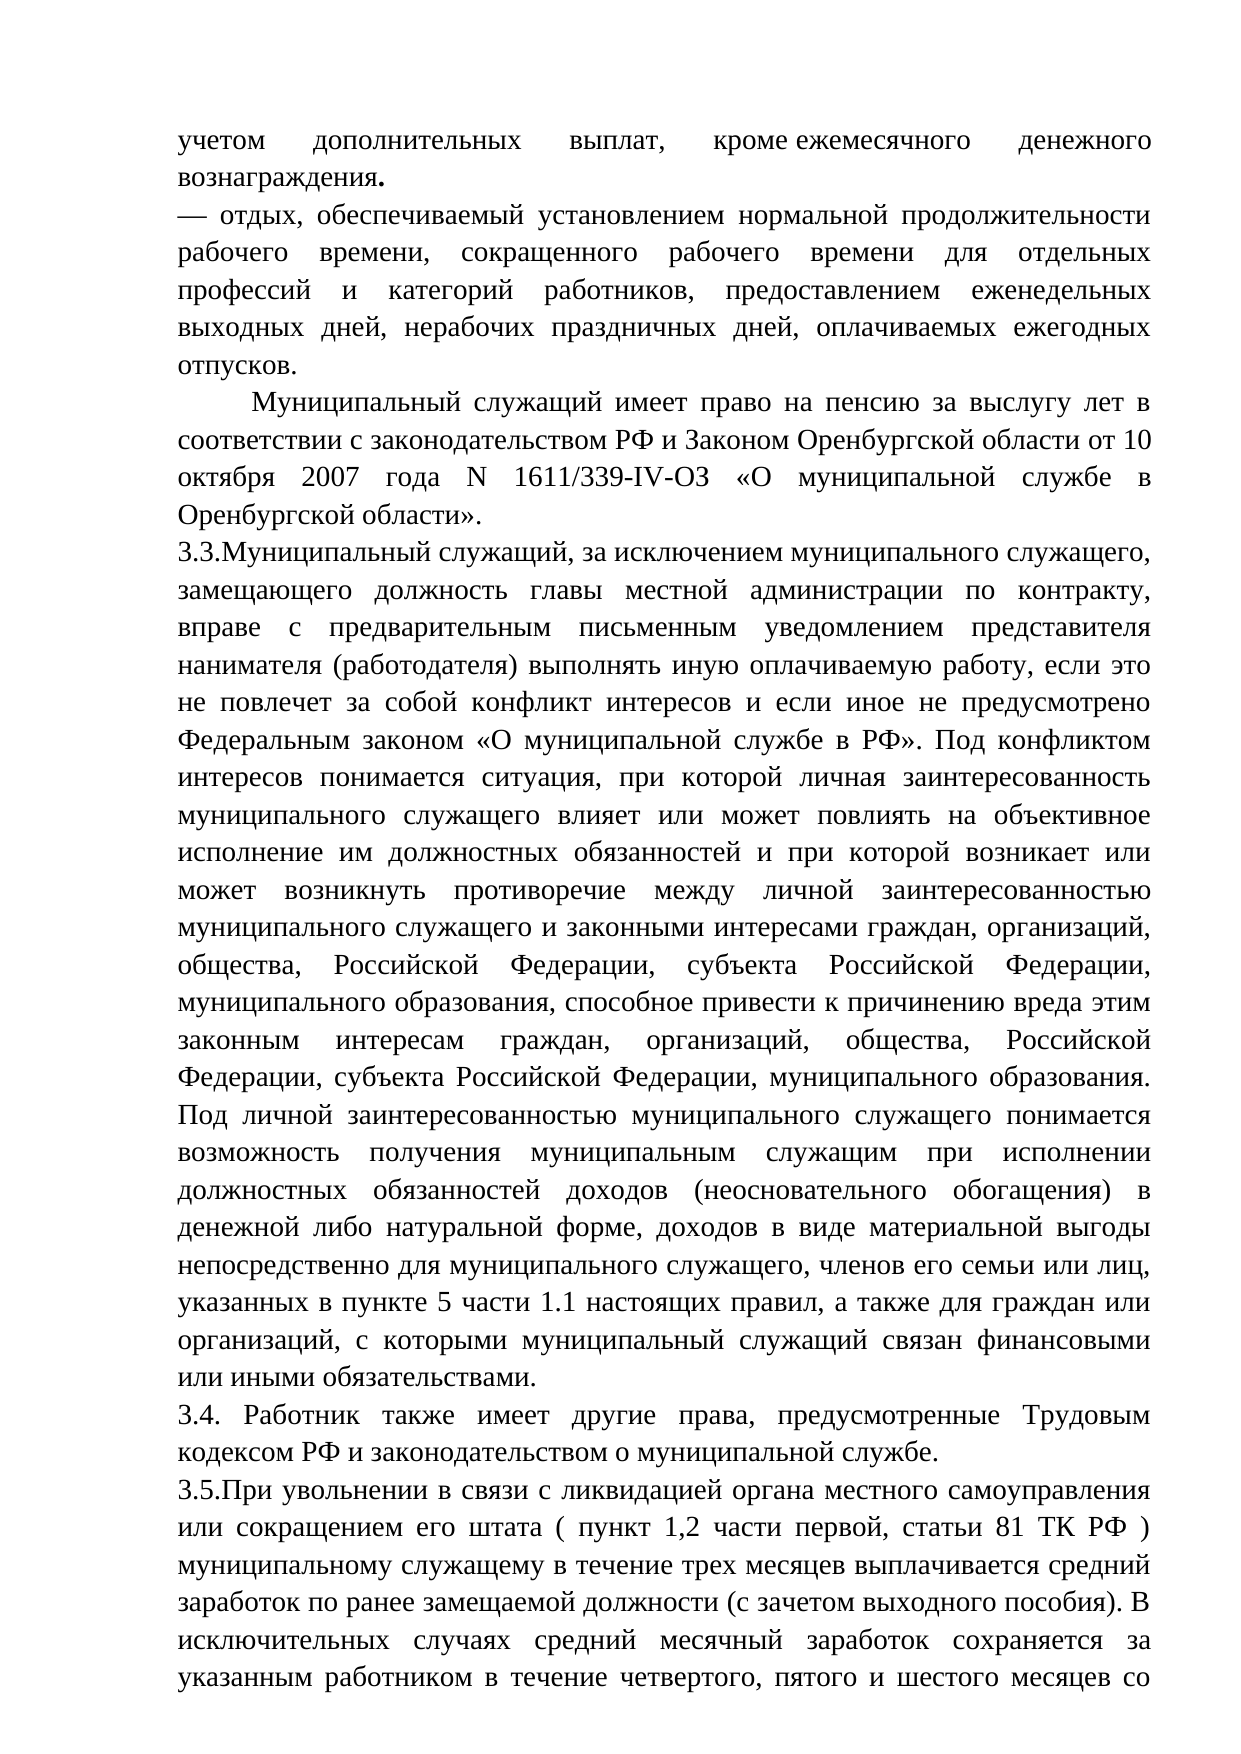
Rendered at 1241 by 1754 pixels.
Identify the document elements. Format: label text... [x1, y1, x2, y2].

text — отдых, обеспечиваемый установлением нормальной продолжительности рабочего времени, сокращенного рабочего времени для отдельных профессий и категорий работников, предоставлением еженедельных выходных дней, нерабочих праздничных дней, оплачиваемых ежегодных отпусков. [177, 193, 1152, 381]
text 3.3.Муниципальный служащий, за исключением муниципального служащего, замещающего должность главы местной администрации по контракту, вправе с предварительным письменным уведомлением представителя нанимателя (работодателя) выполнять иную оплачиваемую работу, если это не повлечет за собой конфликт интересов и если иное не предусмотрено Федеральным законом «О муниципальной службе в РФ». Под конфликтом интересов понимается ситуация, при которой личная заинтересованность муниципального служащего влияет или может повлиять на объективное исполнение им должностных обязанностей и при которой возникает или может возникнуть противоречие между личной заинтересованностью муниципального служащего и законными интересами граждан, организаций, общества, Российской Федерации, субъекта Российской Федерации, муниципального образования, способное привести к причинению вреда этим законным интересам граждан, организаций, общества, Российской Федерации, субъекта Российской Федерации, муниципального образования. Под личной заинтересованностью муниципального служащего понимается возможность получения муниципальным служащим при исполнении должностных обязанностей доходов (неосновательного обогащения) в денежной либо натуральной форме, доходов в виде материальной выгоды непосредственно для муниципального служащего, членов его семьи или лиц, указанных в пункте 5 части 1.1 настоящих правил, а также для граждан или организаций, с которыми муниципальный служащий связан финансовыми или иными обязательствами. [177, 531, 1152, 1393]
text 3.4. Работник также имеет другие права, предусмотренные Трудовым кодексом РФ и законодательством о муниципальной службе. [177, 1393, 1152, 1468]
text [177, 1468, 1152, 1693]
text Муниципальный служащий имеет право на пенсию за выслугу лет в соответствии с законодательством РФ и Законом Оренбургской области от 10 октября 2007 года N 1611/339-IV-ОЗ «О муниципальной службе в Оренбургской области». [177, 381, 1152, 531]
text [177, 118, 1152, 193]
